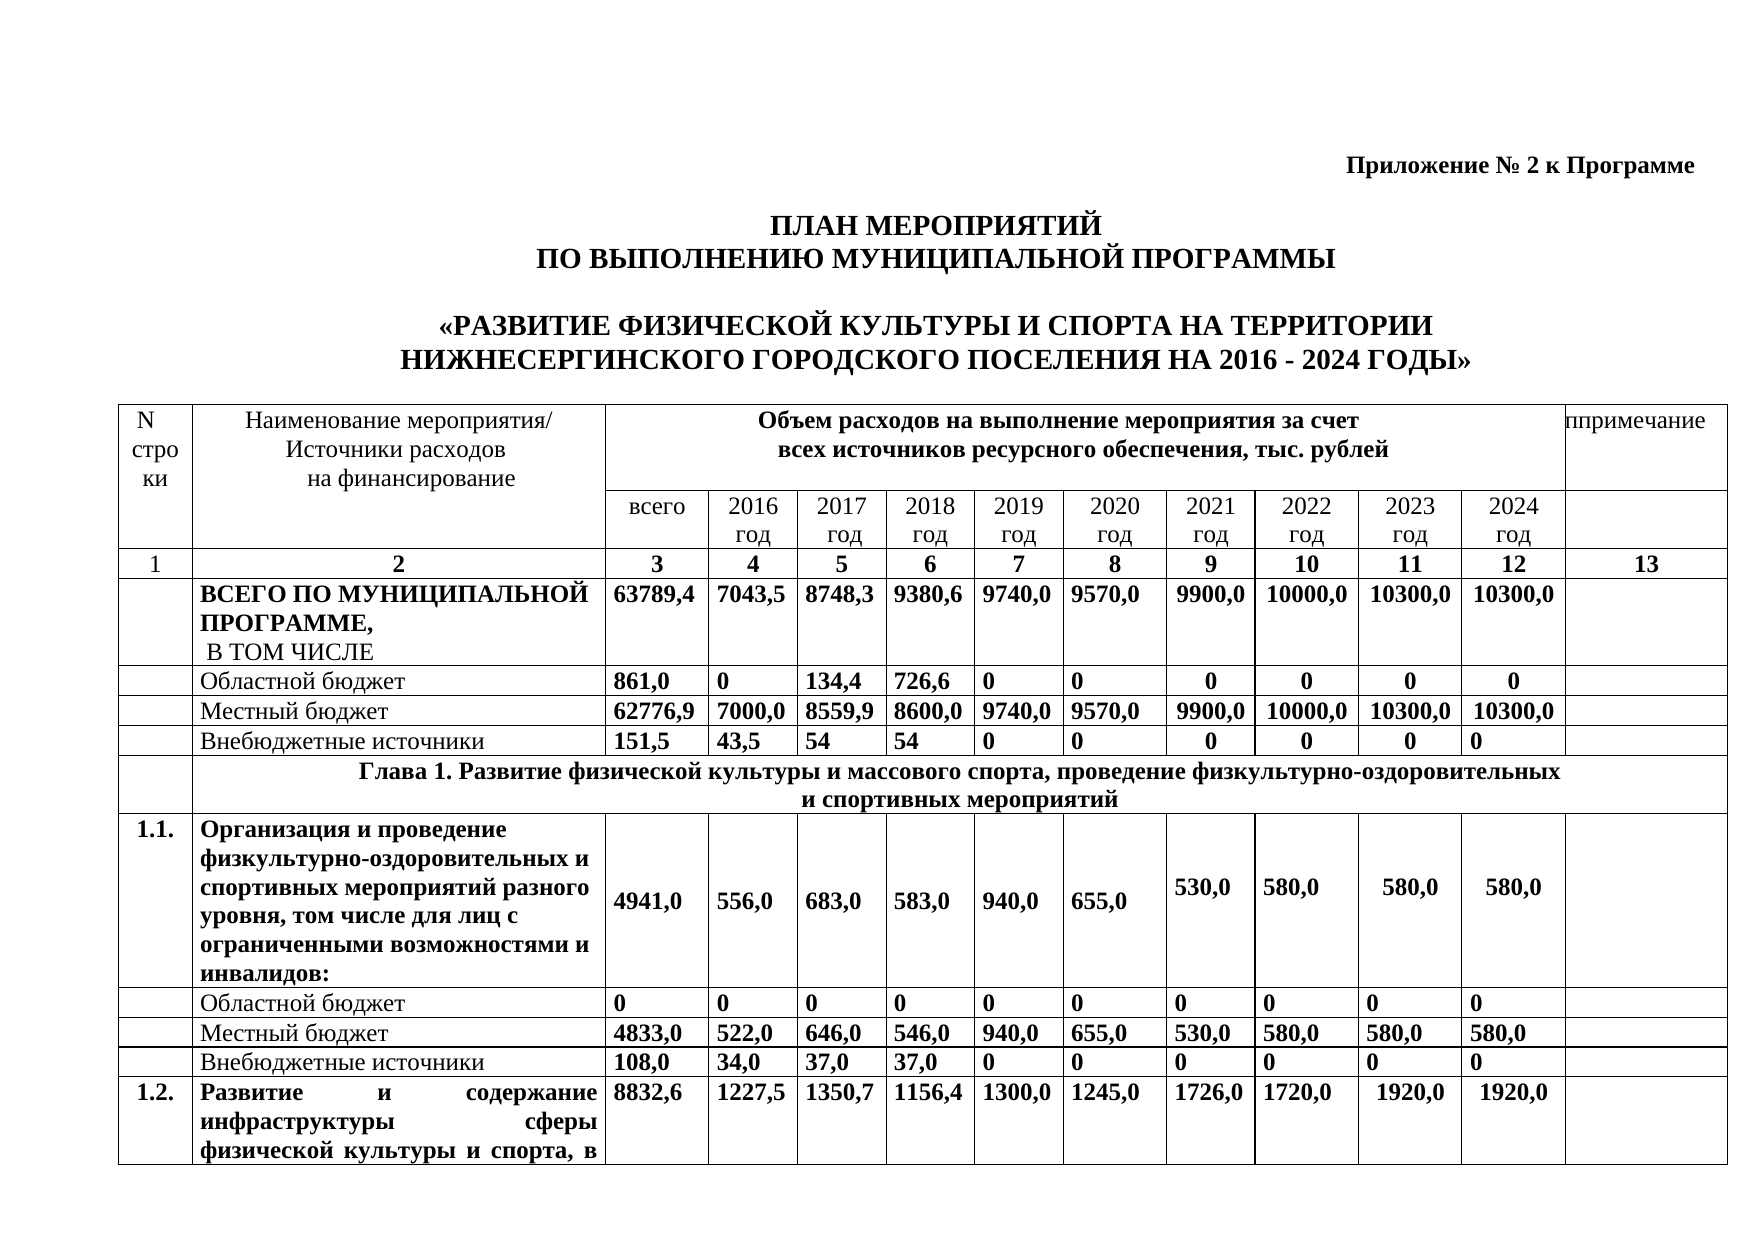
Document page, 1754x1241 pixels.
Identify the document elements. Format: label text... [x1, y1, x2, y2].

table_cell [119, 726, 192, 755]
table_cell 37,0 [798, 1048, 886, 1076]
table_cell 151,5 [606, 726, 708, 755]
text ПЛАН МЕРОПРИЯТИЙ [177, 208, 1695, 241]
table_cell [1566, 666, 1727, 695]
table_cell 0 [975, 988, 1063, 1017]
text НИЖНЕСЕРГИНСКОГО ГОРОДСКОГО ПОСЕЛЕНИЯ НА 2016 - 2024 ГОДЫ» [177, 342, 1695, 375]
table_cell [119, 1018, 192, 1046]
table_cell 940,0 [975, 1018, 1063, 1046]
table_cell 54 [887, 726, 974, 755]
table_cell 580,0 [1462, 814, 1565, 987]
table_cell 861,0 [606, 666, 708, 695]
table_cell [1566, 1018, 1727, 1046]
table_cell 0 [1359, 666, 1461, 695]
table_cell 54 [798, 726, 886, 755]
table_cell 10000,0 [1256, 579, 1358, 665]
table_cell [1566, 1048, 1727, 1076]
table_cell 13 [1566, 549, 1727, 578]
table_cell 0 [606, 988, 708, 1017]
table_cell 580,0 [1359, 814, 1461, 987]
table_cell 522,0 [709, 1018, 797, 1046]
table_cell 8559,9 [798, 696, 886, 725]
table_cell 6 [887, 549, 974, 578]
table_cell 655,0 [1064, 814, 1166, 987]
table_cell [119, 1048, 192, 1076]
table_cell [119, 666, 192, 695]
table_cell 583,0 [887, 814, 974, 987]
table_cell 1350,7 [798, 1077, 886, 1163]
table_cell ВСЕГО ПО МУНИЦИПАЛЬНОЙ ПРОГРАММЕ, В ТОМ ЧИСЛЕ [193, 579, 605, 665]
table_cell [1566, 1077, 1727, 1163]
table_cell 546,0 [887, 1018, 974, 1046]
table_cell 580,0 [1462, 1018, 1565, 1046]
table_cell 134,4 [798, 666, 886, 695]
table_cell 8748,3 [798, 579, 886, 665]
table_cell 0 [1256, 988, 1358, 1017]
table_cell 10 [1256, 549, 1358, 578]
table_cell 0 [1064, 726, 1166, 755]
table_cell 2023 год [1359, 491, 1461, 548]
text ПО ВЫПОЛНЕНИЮ МУНИЦИПАЛЬНОЙ ПРОГРАММЫ [177, 241, 1695, 275]
table_header ппримечание [1566, 405, 1727, 490]
table_cell 9900,0 [1167, 696, 1254, 725]
table_cell 8832,6 [606, 1077, 708, 1163]
table_cell 10300,0 [1462, 696, 1565, 725]
table_cell 646,0 [798, 1018, 886, 1046]
table_cell 0 [1167, 666, 1254, 695]
table_cell 9570,0 [1064, 579, 1166, 665]
table_cell Местный бюджет [193, 696, 605, 725]
table_cell [119, 696, 192, 725]
table_cell 2 [193, 549, 605, 578]
table_cell 1227,5 [709, 1077, 797, 1163]
table_cell 1920,0 [1462, 1077, 1565, 1163]
table_cell 63789,4 [606, 579, 708, 665]
table_cell 726,6 [887, 666, 974, 695]
table_cell 0 [709, 666, 797, 695]
table_cell 0 [709, 988, 797, 1017]
table_cell 2021 год [1167, 491, 1254, 548]
table_cell 580,0 [1256, 1018, 1358, 1046]
table_cell 10000,0 [1256, 696, 1358, 725]
table_cell 2018 год [887, 491, 974, 548]
table_cell [1566, 696, 1727, 725]
table_cell 580,0 [1359, 1018, 1461, 1046]
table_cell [193, 1077, 605, 1163]
table_cell 11 [1359, 549, 1461, 578]
table_cell 10300,0 [1359, 579, 1461, 665]
table_cell 0 [1256, 1048, 1358, 1076]
table_cell 5 [798, 549, 886, 578]
table_cell 2020 год [1064, 491, 1166, 548]
table_cell 0 [1462, 666, 1565, 695]
table_cell 34,0 [709, 1048, 797, 1076]
table_cell 0 [975, 726, 1063, 755]
table_cell 12 [1462, 549, 1565, 578]
table_cell Областной бюджет [193, 988, 605, 1017]
table_cell 0 [975, 666, 1063, 695]
table_cell 10300,0 [1359, 696, 1461, 725]
table_cell 108,0 [606, 1048, 708, 1076]
table_header Наименование мероприятия/ Источники расходов на финансирование [193, 405, 605, 548]
table_cell 4833,0 [606, 1018, 708, 1046]
table_cell 7000,0 [709, 696, 797, 725]
table_cell 655,0 [1064, 1018, 1166, 1046]
table_cell [1566, 988, 1727, 1017]
table_cell 7043,5 [709, 579, 797, 665]
table_cell 0 [1167, 726, 1254, 755]
table_cell 10300,0 [1462, 579, 1565, 665]
table_cell 0 [1359, 1048, 1461, 1076]
table_cell 9380,6 [887, 579, 974, 665]
table_cell 940,0 [975, 814, 1063, 987]
table_cell 8600,0 [887, 696, 974, 725]
table_cell 9740,0 [975, 579, 1063, 665]
table_cell 2022 год [1256, 491, 1358, 548]
table_cell 0 [1462, 1048, 1565, 1076]
table_cell 0 [1256, 726, 1358, 755]
text «РАЗВИТИЕ ФИЗИЧЕСКОЙ КУЛЬТУРЫ И СПОРТА НА ТЕРРИТОРИИ [177, 308, 1695, 342]
table_cell Областной бюджет [193, 666, 605, 695]
table_cell 43,5 [709, 726, 797, 755]
table_cell [119, 579, 192, 665]
table_cell 0 [1064, 666, 1166, 695]
table_cell Внебюджетные источники [193, 1048, 605, 1076]
table_cell Местный бюджет [193, 1018, 605, 1046]
table_cell [119, 988, 192, 1017]
table_cell 580,0 [1256, 814, 1358, 987]
table_cell Внебюджетные источники [193, 726, 605, 755]
table_cell 556,0 [709, 814, 797, 987]
table_cell 0 [1359, 726, 1461, 755]
table_cell 0 [1462, 726, 1565, 755]
table_cell 1 [119, 549, 192, 578]
table_cell [119, 756, 192, 813]
table_cell 1920,0 [1359, 1077, 1461, 1163]
table_cell Организация и проведение физкультурно-оздоровительных и спортивных мероприятий разного уровня, том числе для лиц с ограниченными возможностями и инвалидов: [193, 814, 605, 987]
table_cell 1.2. [119, 1077, 192, 1163]
table_cell [1566, 814, 1727, 987]
table_cell 1726,0 [1167, 1077, 1254, 1163]
table_cell 0 [1359, 988, 1461, 1017]
table_cell 0 [1167, 988, 1254, 1017]
table_cell 530,0 [1167, 1018, 1254, 1046]
table_cell 0 [1064, 988, 1166, 1017]
table_header N строки [119, 405, 192, 548]
table_cell всего [606, 491, 708, 548]
table_cell 9740,0 [975, 696, 1063, 725]
table_cell 1245,0 [1064, 1077, 1166, 1163]
table_cell 0 [1167, 1048, 1254, 1076]
table_cell 4 [709, 549, 797, 578]
table_cell 1.1. [119, 814, 192, 987]
table_cell 2017 год [798, 491, 886, 548]
table_cell 9 [1167, 549, 1254, 578]
table_cell 37,0 [887, 1048, 974, 1076]
table_cell 0 [887, 988, 974, 1017]
table_cell 7 [975, 549, 1063, 578]
table_cell 2024 год [1462, 491, 1565, 548]
table_cell 8 [1064, 549, 1166, 578]
table_header Объем расходов на выполнение мероприятия за счет всех источников ресурсного обеспечения, тыс. рублей [606, 405, 1565, 490]
table_cell 0 [1256, 666, 1358, 695]
table_cell 2016 год [709, 491, 797, 548]
table_cell [1566, 726, 1727, 755]
text Приложение № 2 к Программе [177, 150, 1695, 179]
table_cell 3 [606, 549, 708, 578]
table_cell 0 [1462, 988, 1565, 1017]
table_cell 9900,0 [1167, 579, 1254, 665]
table_cell Глава 1. Развитие физической культуры и массового спорта, проведение физкультурно-оздоровительных и спортивных мероприятий [193, 756, 1727, 813]
table_cell 530,0 [1167, 814, 1254, 987]
table_cell 0 [1064, 1048, 1166, 1076]
table_cell 1720,0 [1256, 1077, 1358, 1163]
table_cell 9570,0 [1064, 696, 1166, 725]
table_cell [1566, 579, 1727, 665]
table_cell 2019 год [975, 491, 1063, 548]
table_cell 683,0 [798, 814, 886, 987]
table_cell 62776,9 [606, 696, 708, 725]
table_cell 1156,4 [887, 1077, 974, 1163]
table_cell 0 [975, 1048, 1063, 1076]
table_cell [1566, 491, 1727, 548]
table_cell 4941,0 [606, 814, 708, 987]
table_cell 0 [798, 988, 886, 1017]
table_cell 1300,0 [975, 1077, 1063, 1163]
